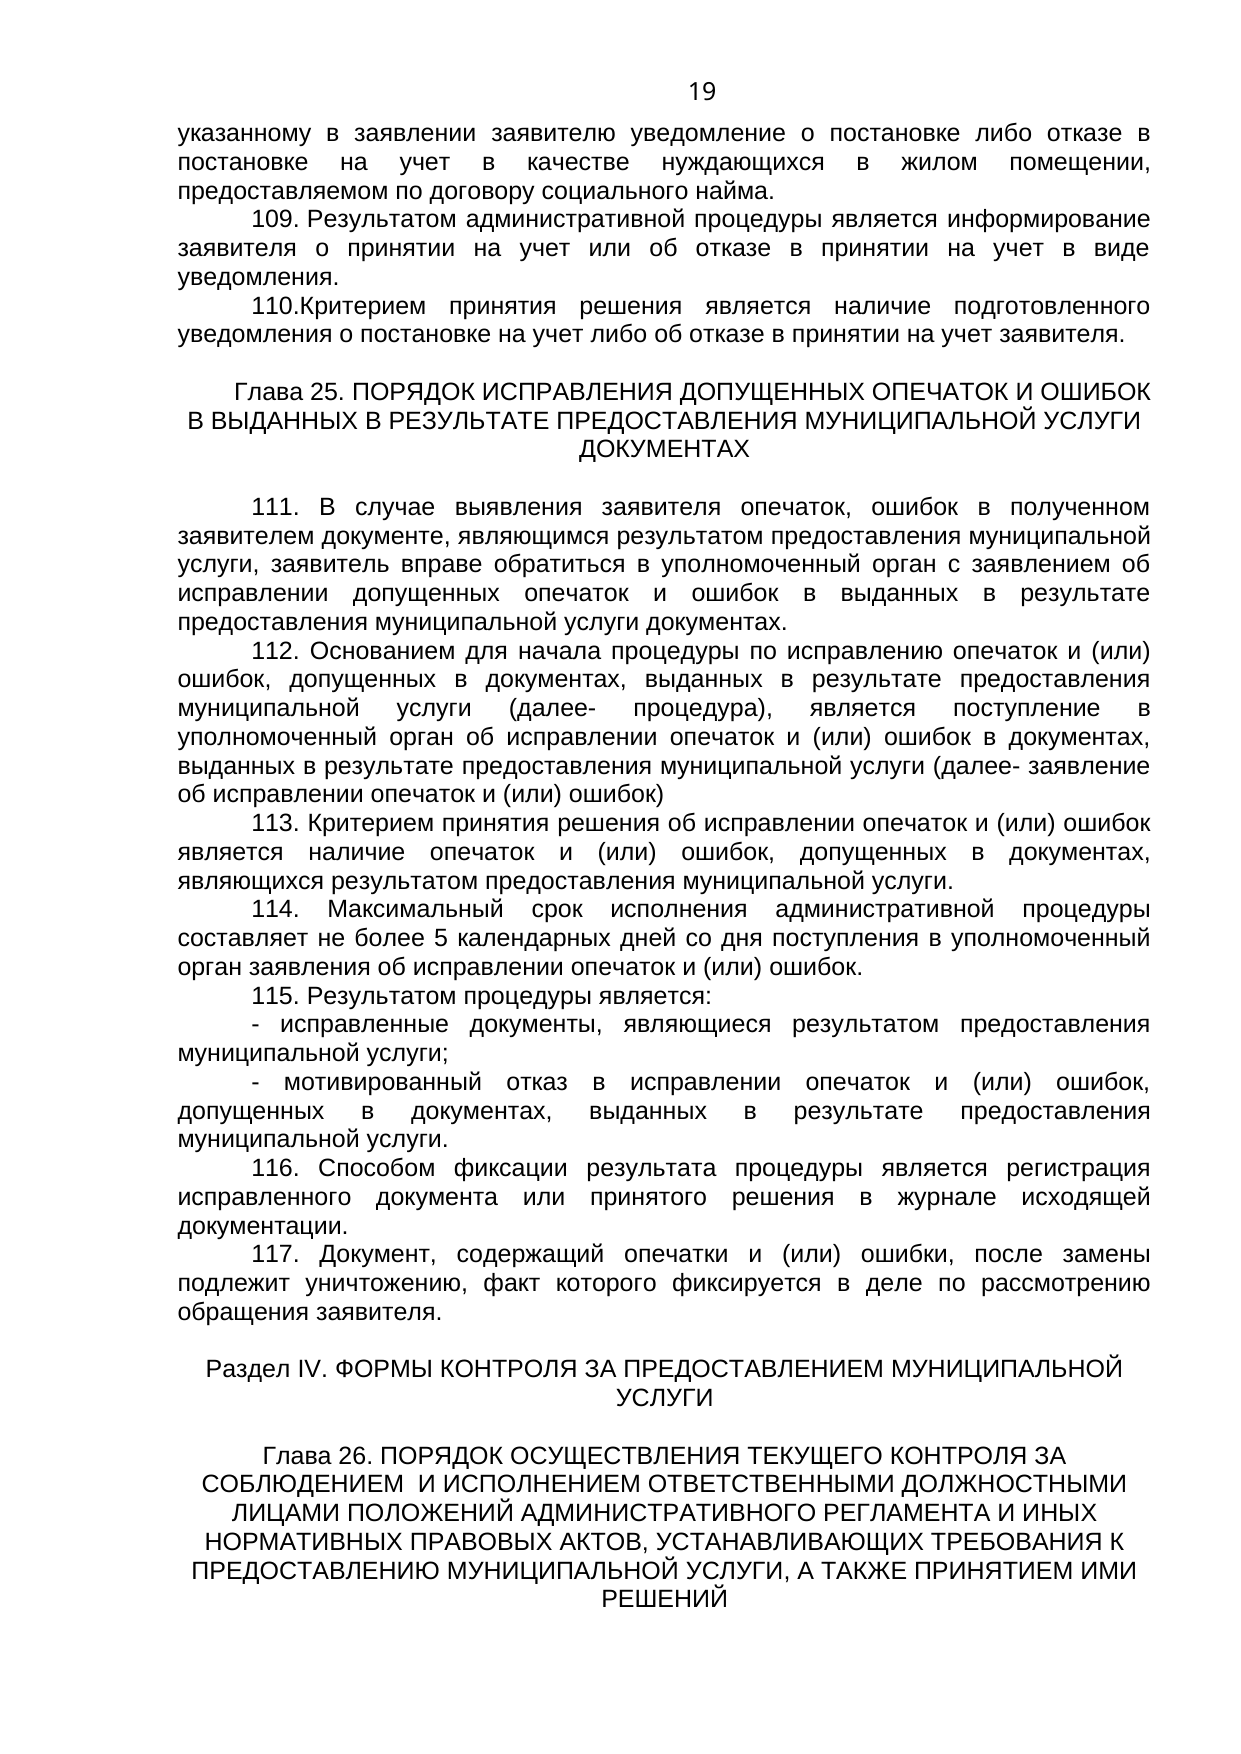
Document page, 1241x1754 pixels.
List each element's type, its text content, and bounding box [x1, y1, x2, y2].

text 111. В случае выявления заявителя опечаток, ошибок в полученном заявителем документе, являющимся результатом предоставления муниципальной услуги, заявитель вправе обратиться в уполномоченный орган с заявлением об исправлении допущенных опечаток и ошибок в выданных в результате предоставления муниципальной услуги документах. [177, 492, 1152, 636]
text 114. Максимальный срок исполнения административной процедуры составляет не более 5 календарных дней со дня поступления в уполномоченный орган заявления об исправлении опечаток и (или) ошибок. [177, 894, 1152, 981]
text 115. Результатом процедуры является: [177, 981, 1152, 1009]
text 116. Способом фиксации результата процедуры является регистрация исправленного документа или принятого решения в журнале исходящей документации. [177, 1153, 1152, 1239]
text 112. Основанием для начала процедуры по исправлению опечаток и (или) ошибок, допущенных в документах, выданных в результате предоставления муниципальной услуги (далее- процедура), является поступление в уполномоченный орган об исправлении опечаток и (или) ошибок в документах, выданных в результате предоставления муниципальной услуги (далее- заявление об исправлении опечаток и (или) ошибок) [177, 636, 1152, 808]
text 113. Критерием принятия решения об исправлении опечаток и (или) ошибок является наличие опечаток и (или) ошибок, допущенных в документах, являющихся результатом предоставления муниципальной услуги. [177, 808, 1152, 894]
text 117. Документ, содержащий опечатки и (или) ошибки, после замены подлежит уничтожению, факт которого фиксируется в деле по рассмотрению обращения заявителя. [177, 1239, 1152, 1326]
text - мотивированный отказ в исправлении опечаток и (или) ошибок, допущенных в документах, выданных в результате предоставления муниципальной услуги. [177, 1067, 1152, 1153]
text 110.Критерием принятия решения является наличие подготовленного уведомления о постановке на учет либо об отказе в принятии на учет заявителя. [177, 291, 1152, 348]
text Раздел IV. ФОРМЫ КОНТРОЛЯ ЗА ПРЕДОСТАВЛЕНИЕМ МУНИЦИПАЛЬНОЙ УСЛУГИ [177, 1354, 1152, 1412]
text Глава 25. ПОРЯДОК ИСПРАВЛЕНИЯ ДОПУЩЕННЫХ ОПЕЧАТОК И ОШИБОК В ВЫДАННЫХ В РЕЗУЛЬТАТЕ ПРЕДОСТАВЛЕНИЯ МУНИЦИПАЛЬНОЙ УСЛУГИ ДОКУМЕНТАХ [177, 377, 1152, 463]
text 109. Результатом административной процедуры является информирование заявителя о принятии на учет или об отказе в принятии на учет в виде уведомления. [177, 204, 1152, 291]
text Глава 26. ПОРЯДОК ОСУЩЕСТВЛЕНИЯ ТЕКУЩЕГО КОНТРОЛЯ ЗА СОБЛЮДЕНИЕМ И ИСПОЛНЕНИЕМ ОТВЕТСТВЕННЫМИ ДОЛЖНОСТНЫМИ ЛИЦАМИ ПОЛОЖЕНИЙ АДМИНИСТРАТИВНОГО РЕГЛАМЕНТА И ИНЫХ НОРМАТИВНЫХ ПРАВОВЫХ АКТОВ, УСТАНАВЛИВАЮЩИХ ТРЕБОВАНИЯ К ПРЕДОСТАВЛЕНИЮ МУНИЦИПАЛЬНОЙ УСЛУГИ, А ТАКЖЕ ПРИНЯТИЕМ ИМИ РЕШЕНИЙ [177, 1441, 1152, 1613]
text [177, 118, 1152, 204]
text - исправленные документы, являющиеся результатом предоставления муниципальной услуги; [177, 1009, 1152, 1067]
